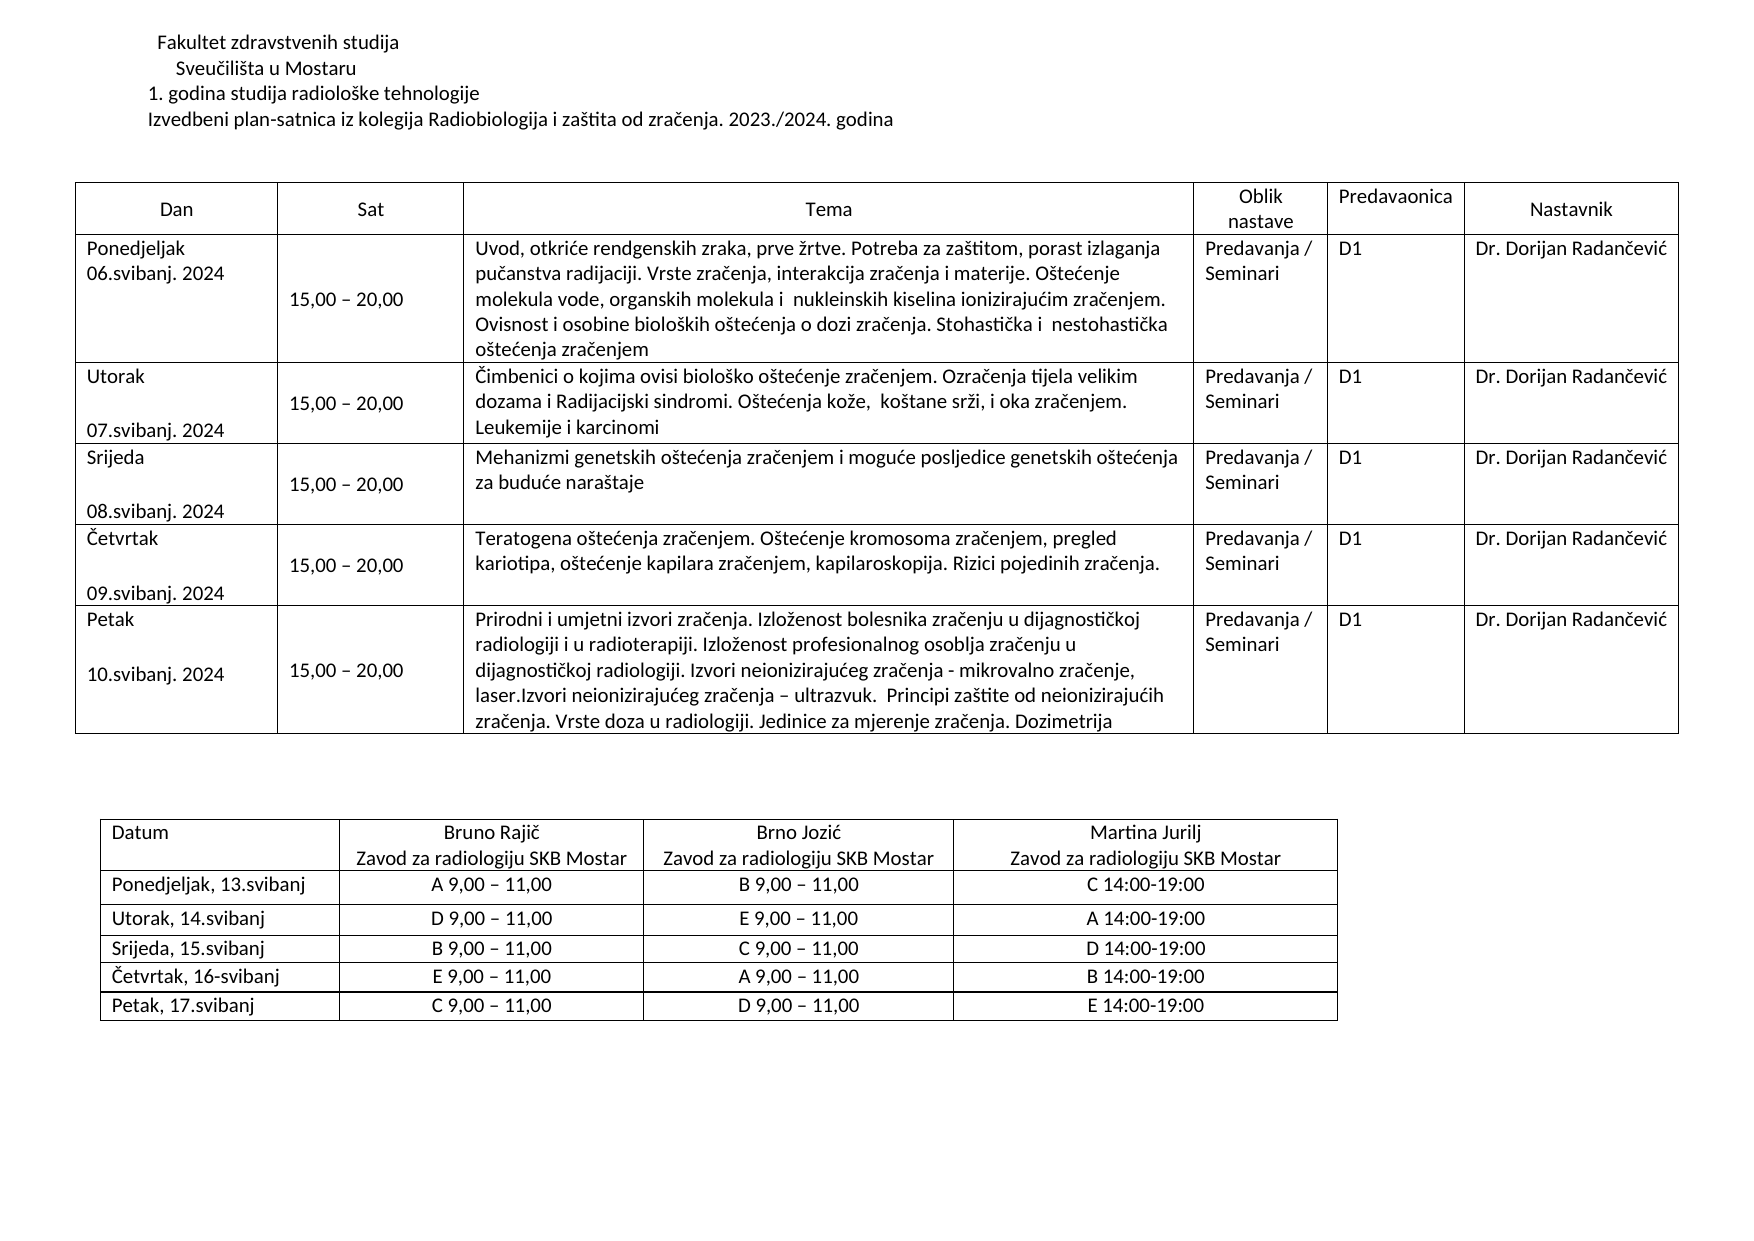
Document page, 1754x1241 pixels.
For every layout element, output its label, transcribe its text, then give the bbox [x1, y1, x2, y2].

table_cell Ponedjeljak 06.svibanj. 2024 [76, 235, 277, 362]
table_cell Dr. Dorijan Radančević [1465, 444, 1678, 524]
table_cell D 9,00 – 11,00 [644, 993, 953, 1019]
table_cell Utorak, 14.svibanj [101, 905, 339, 934]
table_cell 15,00 – 20,00 [278, 444, 463, 524]
table_cell B 9,00 – 11,00 [340, 936, 643, 962]
table_cell Srijeda 08.svibanj. 2024 [76, 444, 277, 524]
table_cell Srijeda, 15.svibanj [101, 936, 339, 962]
table_header Predavaonica [1328, 183, 1464, 234]
table_cell Čimbenici o kojima ovisi biološko oštećenje zračenjem. Ozračenja tijela velikim dozama i Radijacijski sindromi. Oštećenja kože, koštane srži, i oka zračenjem. Leukemije i karcinomi [464, 363, 1193, 443]
table_cell D1 [1328, 525, 1464, 605]
table_header Martina Jurilj Zavod za radiologiju SKB Mostar [954, 820, 1337, 870]
table_cell Predavanja / Seminari [1194, 606, 1327, 733]
table_cell 15,00 – 20,00 [278, 606, 463, 733]
table_cell C 9,00 – 11,00 [340, 993, 643, 1019]
table_cell D1 [1328, 444, 1464, 524]
table_cell Prirodni i umjetni izvori zračenja. Izloženost bolesnika zračenju u dijagnostičkoj radiologiji i u radioterapiji. Izloženost profesionalnog osoblja zračenju u dijagnostičkoj radiologiji. Izvori neionizirajućeg zračenja - mikrovalno zračenje, laser.Izvori neionizirajućeg zračenja – ultrazvuk. Principi zaštite od neionizirajućih zračenja. Vrste doza u radiologiji. Jedinice za mjerenje zračenja. Dozimetrija [464, 606, 1193, 733]
table_cell A 14:00-19:00 [954, 905, 1337, 934]
table_header Tema [464, 183, 1193, 234]
table_cell Utorak 07.svibanj. 2024 [76, 363, 277, 443]
text Fakultet zdravstvenih studija [148, 29, 1606, 55]
table_cell Ponedjeljak, 13.svibanj [101, 871, 339, 904]
table_cell 15,00 – 20,00 [278, 525, 463, 605]
table_cell Petak 10.svibanj. 2024 [76, 606, 277, 733]
table_cell D1 [1328, 606, 1464, 733]
table_cell B 9,00 – 11,00 [644, 871, 953, 904]
table_cell Predavanja / Seminari [1194, 363, 1327, 443]
table_header Datum [101, 820, 339, 870]
table_cell E 9,00 – 11,00 [644, 905, 953, 934]
table_cell D1 [1328, 235, 1464, 362]
table_cell D1 [1328, 363, 1464, 443]
table_cell E 14:00-19:00 [954, 993, 1337, 1019]
table_cell Četvrtak, 16-svibanj [101, 963, 339, 991]
table_cell Uvod, otkriće rendgenskih zraka, prve žrtve. Potreba za zaštitom, porast izlaganja pučanstva radijaciji. Vrste zračenja, interakcija zračenja i materije. Oštećenje molekula vode, organskih molekula i nukleinskih kiselina ionizirajućim zračenjem. Ovisnost i osobine bioloških oštećenja o dozi zračenja. Stohastička i nestohastička oštećenja zračenjem [464, 235, 1193, 362]
table_cell C 14:00-19:00 [954, 871, 1337, 904]
table_header Bruno Rajič Zavod za radiologiju SKB Mostar [340, 820, 643, 870]
text Sveučilišta u Mostaru [148, 55, 1606, 80]
table_cell Mehanizmi genetskih oštećenja zračenjem i moguće posljedice genetskih oštećenja za buduće naraštaje [464, 444, 1193, 524]
table_cell Predavanja / Seminari [1194, 525, 1327, 605]
table_cell D 14:00-19:00 [954, 936, 1337, 962]
table_cell A 9,00 – 11,00 [340, 871, 643, 904]
table_header Sat [278, 183, 463, 234]
table_cell D 9,00 – 11,00 [340, 905, 643, 934]
table_header Oblik nastave [1194, 183, 1327, 234]
table_cell Predavanja / Seminari [1194, 444, 1327, 524]
table_cell Dr. Dorijan Radančević [1465, 235, 1678, 362]
table_cell Dr. Dorijan Radančević [1465, 606, 1678, 733]
table_cell E 9,00 – 11,00 [340, 963, 643, 991]
table_cell C 9,00 – 11,00 [644, 936, 953, 962]
table_header Brno Jozić Zavod za radiologiju SKB Mostar [644, 820, 953, 870]
text Izvedbeni plan-satnica iz kolegija Radiobiologija i zaštita od zračenja. 2023./2024. godina [148, 106, 1606, 131]
table_cell Teratogena oštećenja zračenjem. Oštećenje kromosoma zračenjem, pregled kariotipa, oštećenje kapilara zračenjem, kapilaroskopija. Rizici pojedinih zračenja. [464, 525, 1193, 605]
table_cell Četvrtak 09.svibanj. 2024 [76, 525, 277, 605]
table_cell A 9,00 – 11,00 [644, 963, 953, 991]
table_cell Petak, 17.svibanj [101, 993, 339, 1019]
table_header Dan [76, 183, 277, 234]
table_cell Dr. Dorijan Radančević [1465, 363, 1678, 443]
table_cell Dr. Dorijan Radančević [1465, 525, 1678, 605]
text 1. godina studija radiološke tehnologije [148, 80, 1606, 106]
table_cell B 14:00-19:00 [954, 963, 1337, 991]
table_header Nastavnik [1465, 183, 1678, 234]
table_cell 15,00 – 20,00 [278, 235, 463, 362]
table_cell Predavanja / Seminari [1194, 235, 1327, 362]
table_cell 15,00 – 20,00 [278, 363, 463, 443]
